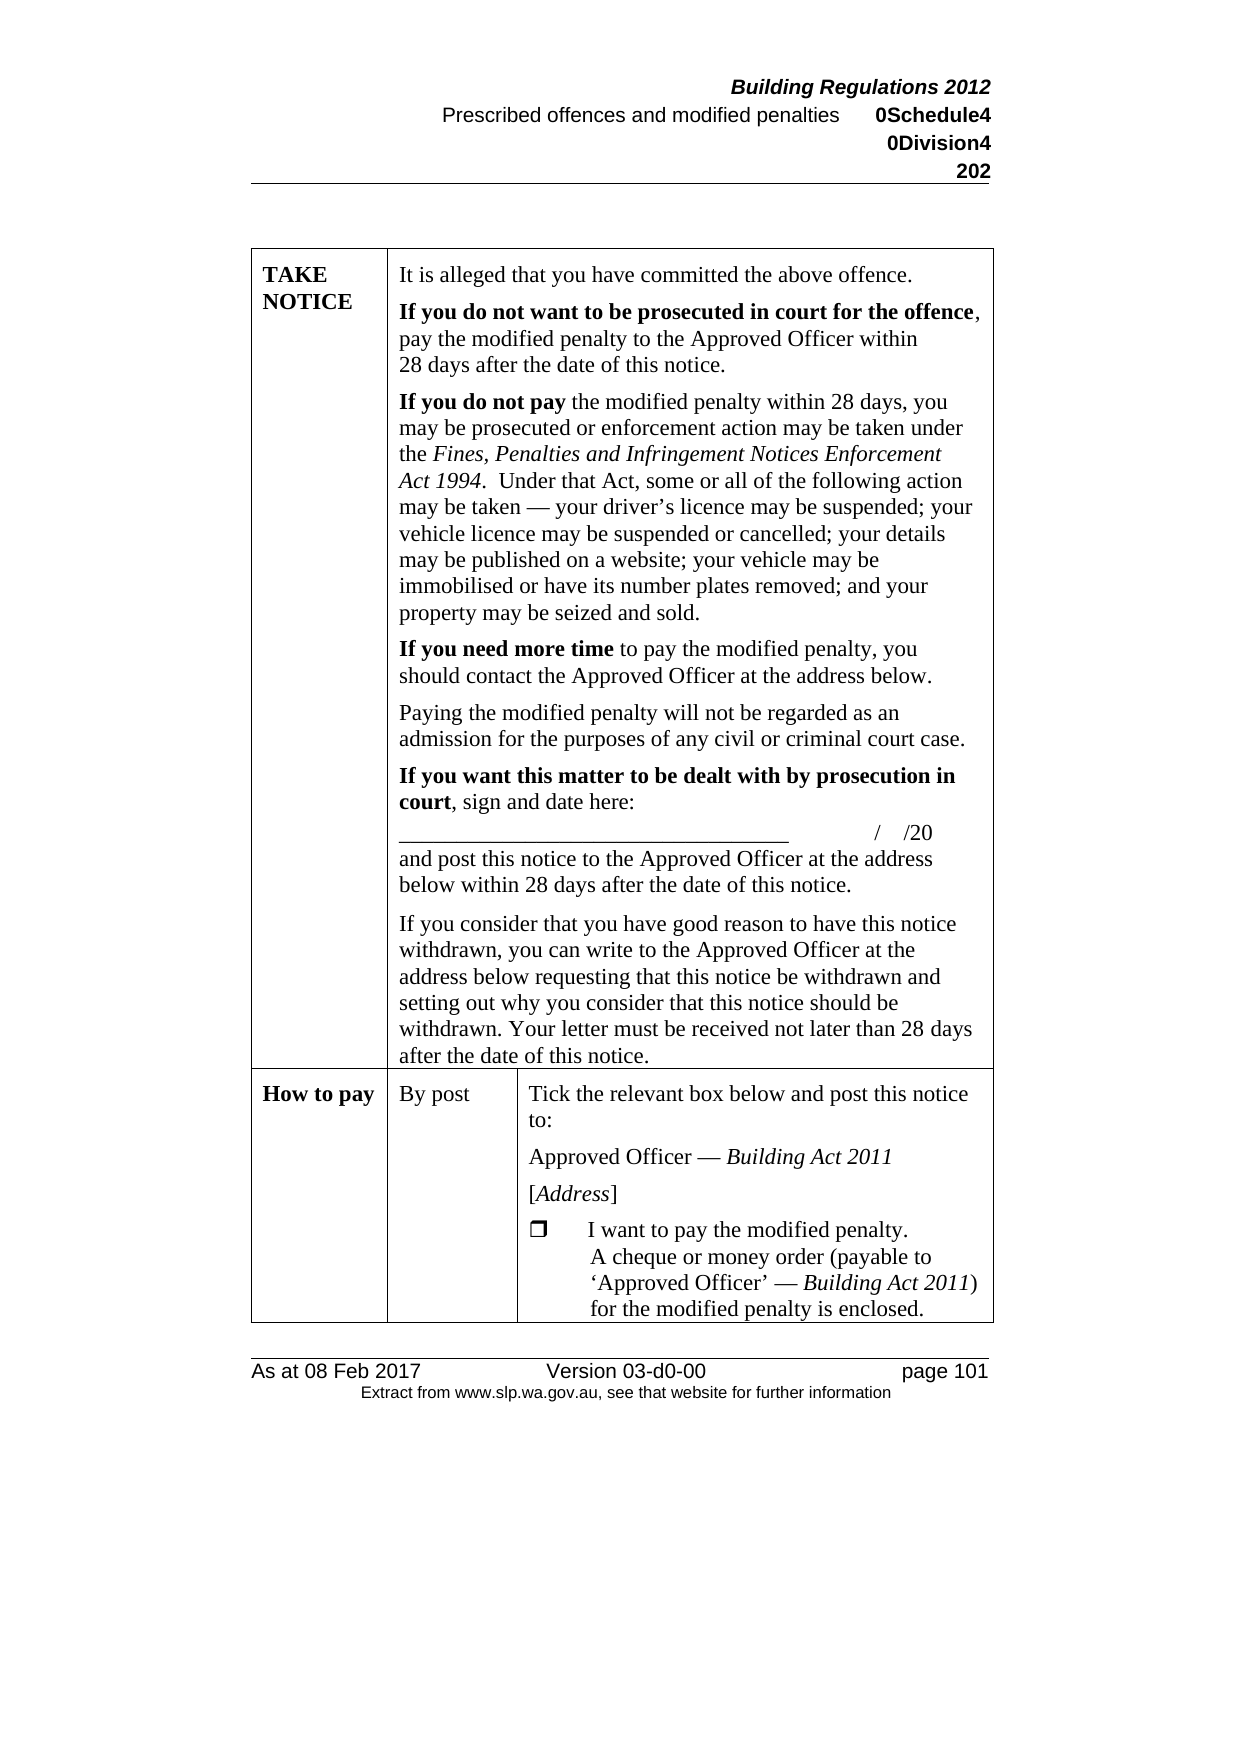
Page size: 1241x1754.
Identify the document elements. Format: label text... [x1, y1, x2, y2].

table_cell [518, 1069, 993, 1322]
table_cell How to pay [252, 1069, 387, 1322]
table_cell By post [388, 1069, 517, 1322]
table_cell TAKE NOTICE [252, 249, 387, 1068]
table_cell It is alleged that you have committed the above offence. If you do not want to be prosecuted in court for the offence, pay the modified penalty to the Approved Officer within 28 days after the date of this notice. If you do not pay the modified penalty within 28 days, you may be prosecuted or enforcement action may be taken under the Fines, Penalties and Infringement Notices Enforcement Act 1994. Under that Act, some or all of the following action may be taken — your driver’s licence may be suspended; your vehicle licence may be suspended or cancelled; your details may be published on a website; your vehicle may be immobilised or have its number plates removed; and your property may be seized and sold. If you need more time to pay the modified penalty, you should contact the Approved Officer at the address below. Paying the modified penalty will not be regarded as an admission for the purposes of any civil or criminal court case. If you want this matter to be dealt with by prosecution in court, sign and date here: __________________________________ / /20 and post this notice to the Approved Officer at the address below within 28 days after the date of this notice. If you consider that you have good reason to have this notice withdrawn, you can write to the Approved Officer at the address below requesting that this notice be withdrawn and setting out why you consider that this notice should be withdrawn. Your letter must be received not later than 28 days after the date of this notice. [388, 249, 993, 1068]
